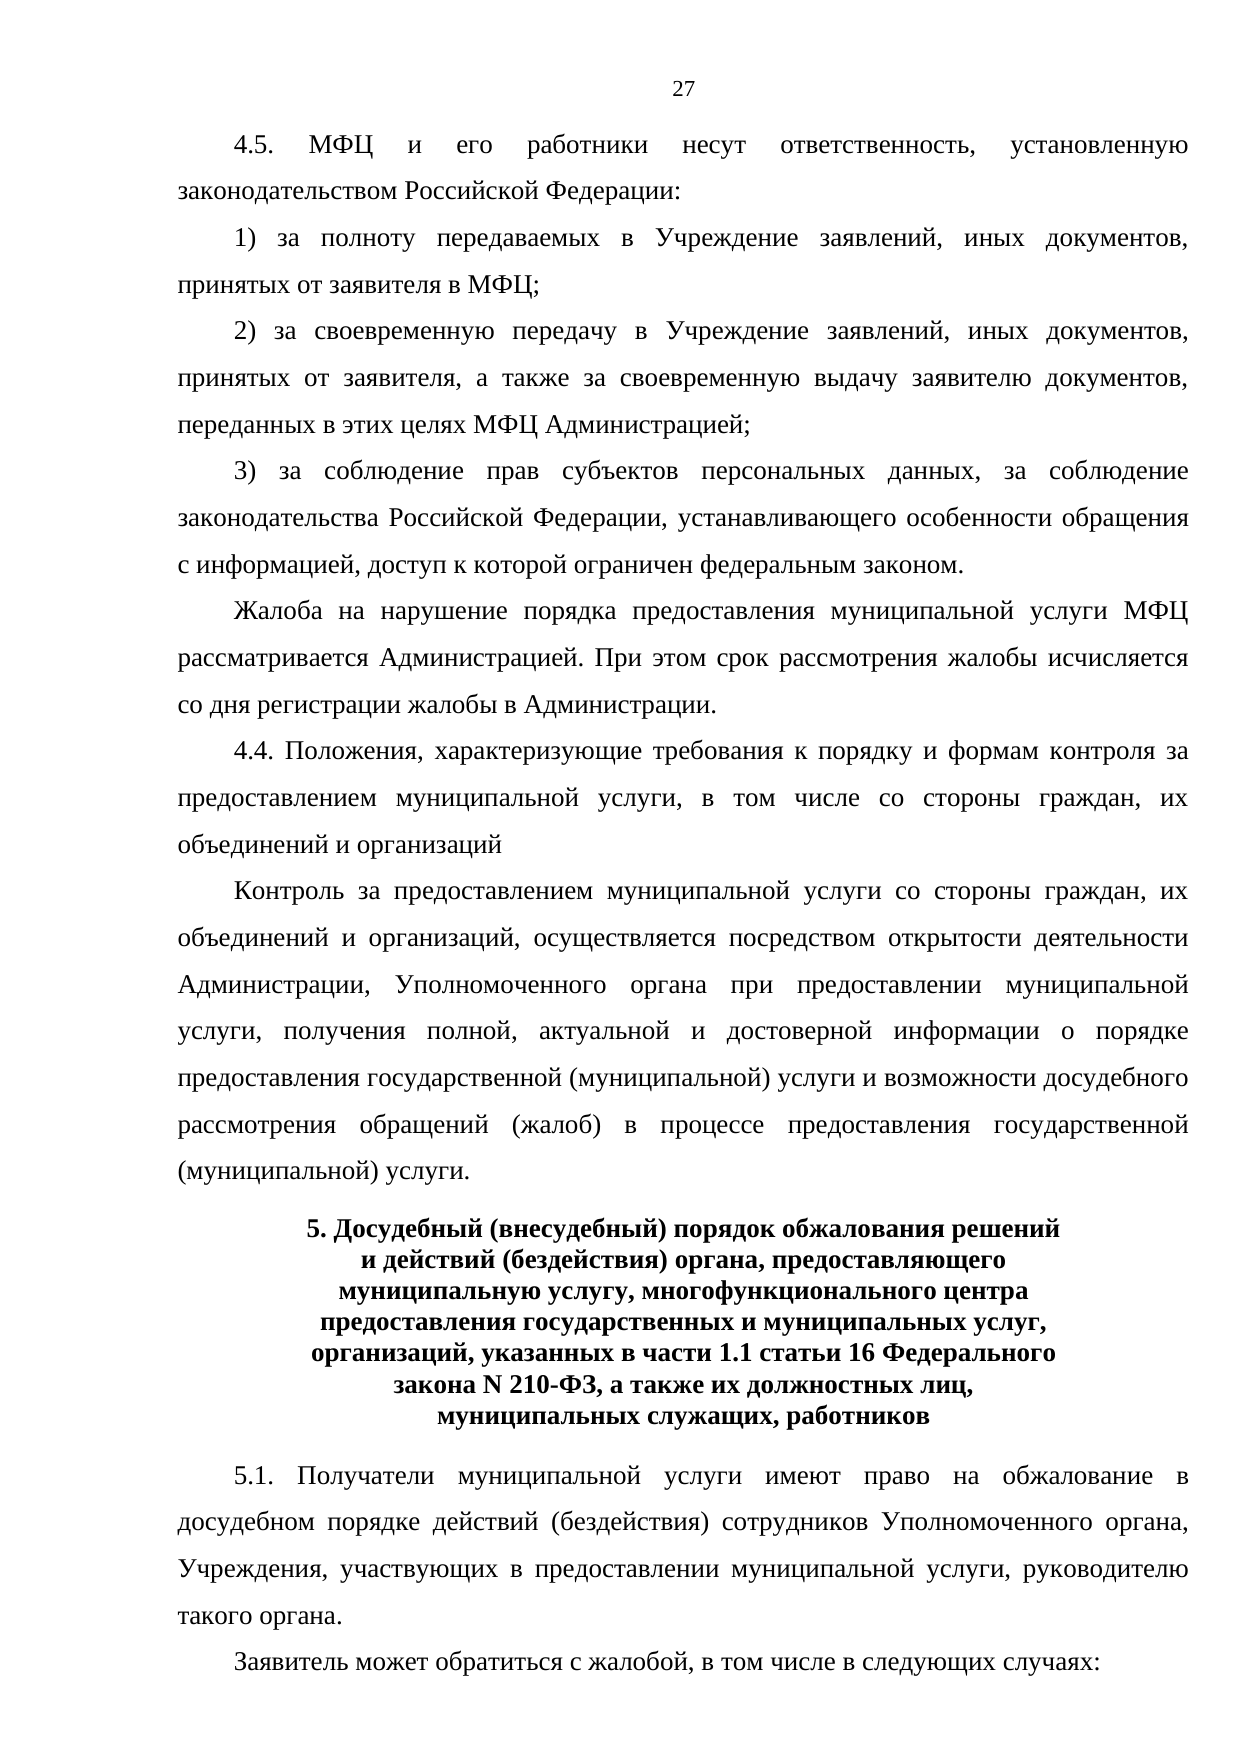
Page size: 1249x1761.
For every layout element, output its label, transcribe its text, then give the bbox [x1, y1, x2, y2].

text 3) за соблюдение прав субъектов персональных данных, за соблюдение законодательства Российской Федерации, устанавливающего особенности обращения с информацией, доступ к которой ограничен федеральным законом. [177, 454, 1190, 579]
text 4.4. Положения, характеризующие требования к порядку и формам контроля за предоставлением муниципальной услуги, в том числе со стороны граждан, их объединений и организаций [177, 734, 1190, 859]
text закона N 210-ФЗ, а также их должностных лиц, [177, 1368, 1190, 1399]
text муниципальных служащих, работников [177, 1399, 1190, 1430]
text Контроль за предоставлением муниципальной услуги со стороны граждан, их объединений и организаций, осуществляется посредством открытости деятельности Администрации, Уполномоченного органа при предоставлении муниципальной услуги, получения полной, актуальной и достоверной информации о порядке предоставления государственной (муниципальной) услуги и возможности досудебного рассмотрения обращений (жалоб) в процессе предоставления государственной (муниципальной) услуги. [177, 874, 1190, 1186]
text Жалоба на нарушение порядка предоставления муниципальной услуги МФЦ рассматривается Администрацией. При этом срок рассмотрения жалобы исчисляется со дня регистрации жалобы в Администрации. [177, 594, 1190, 719]
text 2) за своевременную передачу в Учреждение заявлений, иных документов, принятых от заявителя, а также за своевременную выдачу заявителю документов, переданных в этих целях МФЦ Администрацией; [177, 314, 1190, 439]
text и действий (бездействия) органа, предоставляющего [177, 1243, 1190, 1274]
text 5.1. Получатели муниципальной услуги имеют право на обжалование в досудебном порядке действий (бездействия) сотрудников Уполномоченного органа, Учреждения, участвующих в предоставлении муниципальной услуги, руководителю такого органа. [177, 1459, 1190, 1630]
text предоставления государственных и муниципальных услуг, [177, 1305, 1190, 1337]
text муниципальную услугу, многофункционального центра [177, 1274, 1190, 1305]
text 5. Досудебный (внесудебный) порядок обжалования решений [177, 1212, 1190, 1243]
text организаций, указанных в части 1.1 статьи 16 Федерального [177, 1337, 1190, 1368]
text 1) за полноту передаваемых в Учреждение заявлений, иных документов, принятых от заявителя в МФЦ; [177, 221, 1190, 299]
text 4.5. МФЦ и его работники несут ответственность, установленную законодательством Российской Федерации: [177, 128, 1190, 206]
text Заявитель может обратиться с жалобой, в том числе в следующих случаях: [177, 1645, 1190, 1677]
